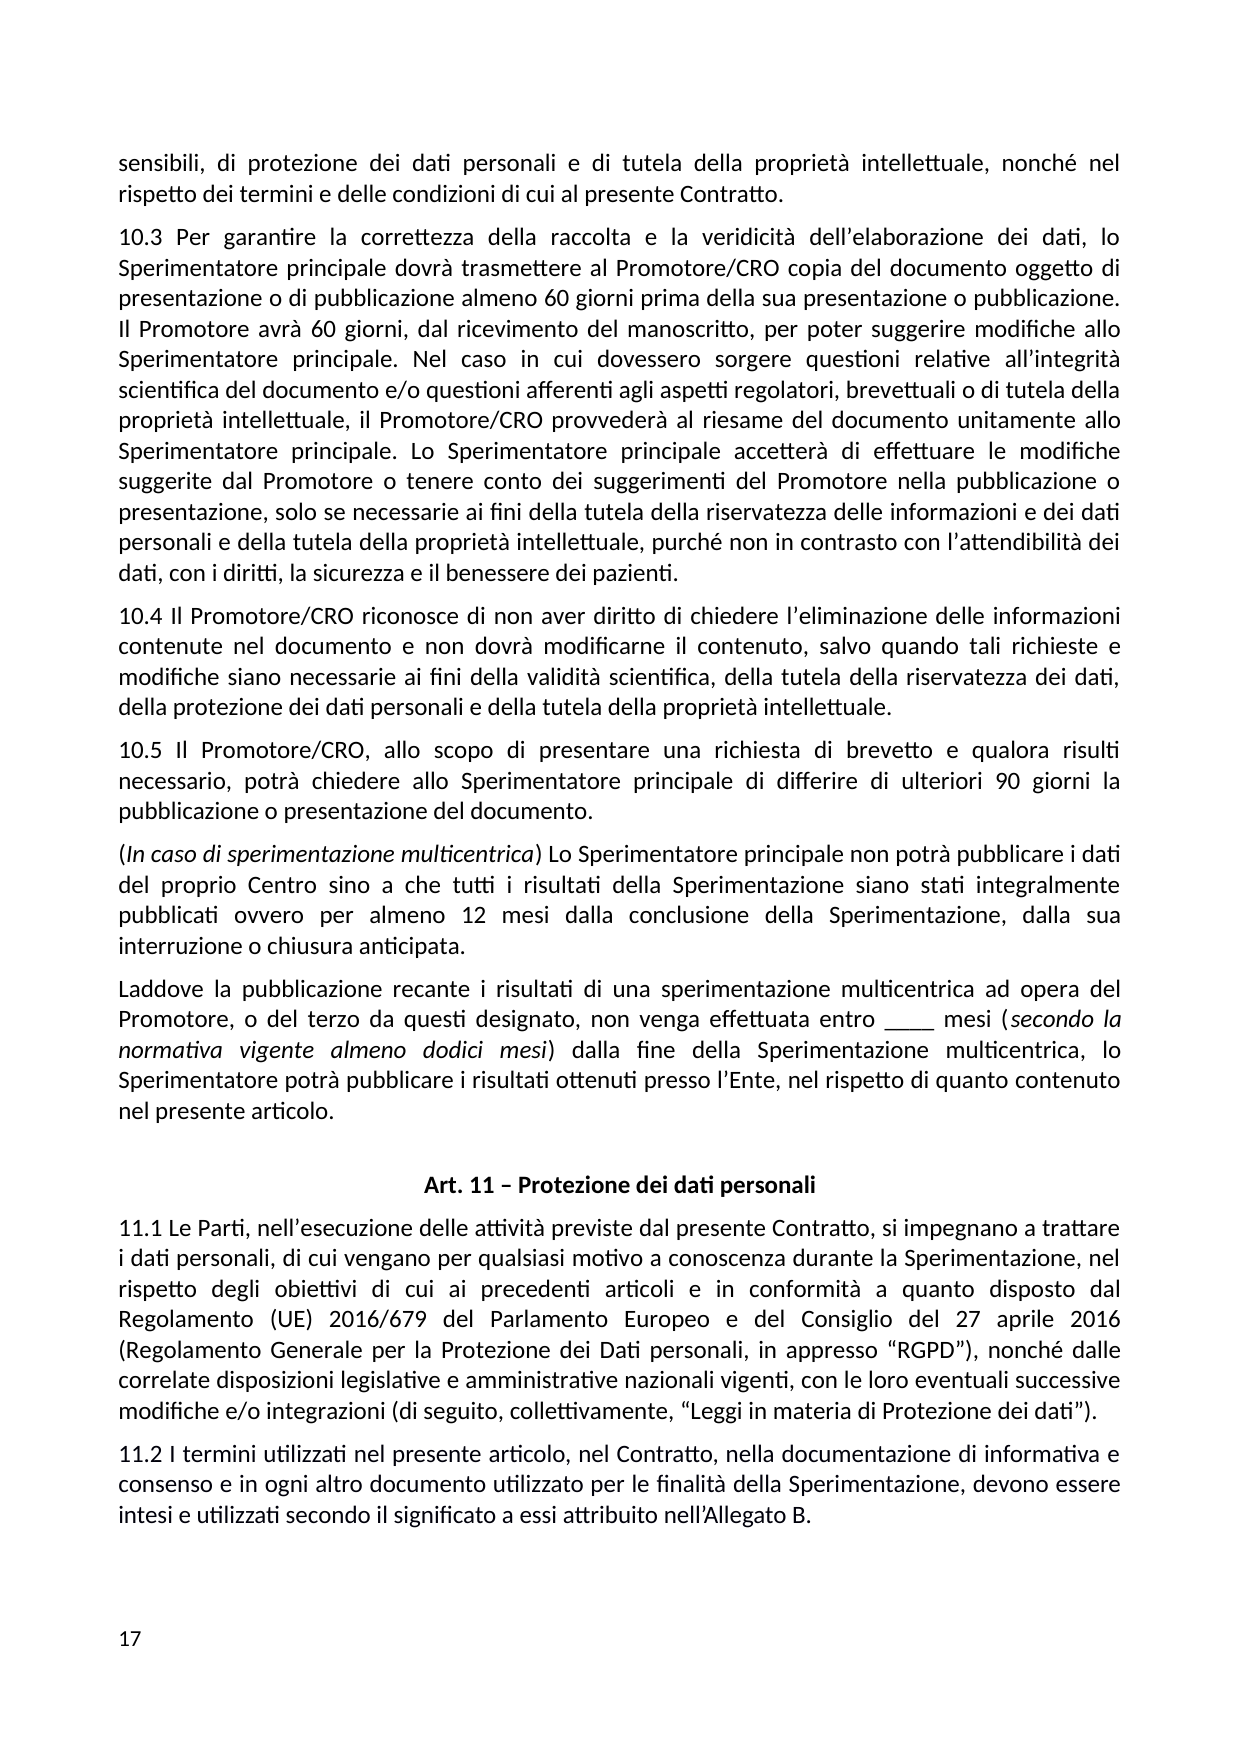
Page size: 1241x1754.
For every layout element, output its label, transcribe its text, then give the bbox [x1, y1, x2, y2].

text 11.1 Le Parti, nell’esecuzione delle attività previste dal presente Contratto, si impegnano a trattare i dati personali, di cui vengano per qualsiasi motivo a conoscenza durante la Sperimentazione, nel rispetto degli obiettivi di cui ai precedenti articoli e in conformità a quanto disposto dal Regolamento (UE) 2016/679 del Parlamento Europeo e del Consiglio del 27 aprile 2016 (Regolamento Generale per la Protezione dei Dati personali, in appresso “RGPD”), nonché dalle correlate disposizioni legislative e amministrative nazionali vigenti, con le loro eventuali successive modifiche e/o integrazioni (di seguito, collettivamente, “Leggi in materia di Protezione dei dati”). [118, 1212, 1122, 1425]
text 11.2 I termini utilizzati nel presente articolo, nel Contratto, nella documentazione di informativa e consenso e in ogni altro documento utilizzato per le finalità della Sperimentazione, devono essere intesi e utilizzati secondo il significato a essi attribuito nell’Allegato B. [118, 1438, 1122, 1529]
text 10.5 Il Promotore/CRO, allo scopo di presentare una richiesta di brevetto e qualora risulti necessario, potrà chiedere allo Sperimentatore principale di differire di ulteriori 90 giorni la pubblicazione o presentazione del documento. [118, 734, 1122, 826]
text Laddove la pubblicazione recante i risultati di una sperimentazione multicentrica ad opera del Promotore, o del terzo da questi designato, non venga effettuata entro ____ mesi (secondo la normativa vigente almeno dodici mesi) dalla fine della Sperimentazione multicentrica, lo Sperimentatore potrà pubblicare i risultati ottenuti presso l’Ente, nel rispetto di quanto contenuto nel presente articolo. [118, 973, 1122, 1126]
text 10.3 Per garantire la correttezza della raccolta e la veridicità dell’elaborazione dei dati, lo Sperimentatore principale dovrà trasmettere al Promotore/CRO copia del documento oggetto di presentazione o di pubblicazione almeno 60 giorni prima della sua presentazione o pubblicazione. Il Promotore avrà 60 giorni, dal ricevimento del manoscritto, per poter suggerire modifiche allo Sperimentatore principale. Nel caso in cui dovessero sorgere questioni relative all’integrità scientifica del documento e/o questioni afferenti agli aspetti regolatori, brevettuali o di tutela della proprietà intellettuale, il Promotore/CRO provvederà al riesame del documento unitamente allo Sperimentatore principale. Lo Sperimentatore principale accetterà di effettuare le modifiche suggerite dal Promotore o tenere conto dei suggerimenti del Promotore nella pubblicazione o presentazione, solo se necessarie ai fini della tutela della riservatezza delle informazioni e dei dati personali e della tutela della proprietà intellettuale, purché non in contrasto con l’attendibilità dei dati, con i diritti, la sicurezza e il benessere dei pazienti. [118, 221, 1122, 587]
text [118, 148, 1122, 209]
text 10.4 Il Promotore/CRO riconosce di non aver diritto di chiedere l’eliminazione delle informazioni contenute nel documento e non dovrà modificarne il contenuto, salvo quando tali richieste e modifiche siano necessarie ai fini della validità scientifica, della tutela della riservatezza dei dati, della protezione dei dati personali e della tutela della proprietà intellettuale. [118, 600, 1122, 722]
text (In caso di sperimentazione multicentrica) Lo Sperimentatore principale non potrà pubblicare i dati del proprio Centro sino a che tutti i risultati della Sperimentazione siano stati integralmente pubblicati ovvero per almeno 12 mesi dalla conclusione della Sperimentazione, dalla sua interruzione o chiusura anticipata. [118, 838, 1122, 961]
text Art. 11 – Protezione dei dati personali [118, 1169, 1122, 1199]
